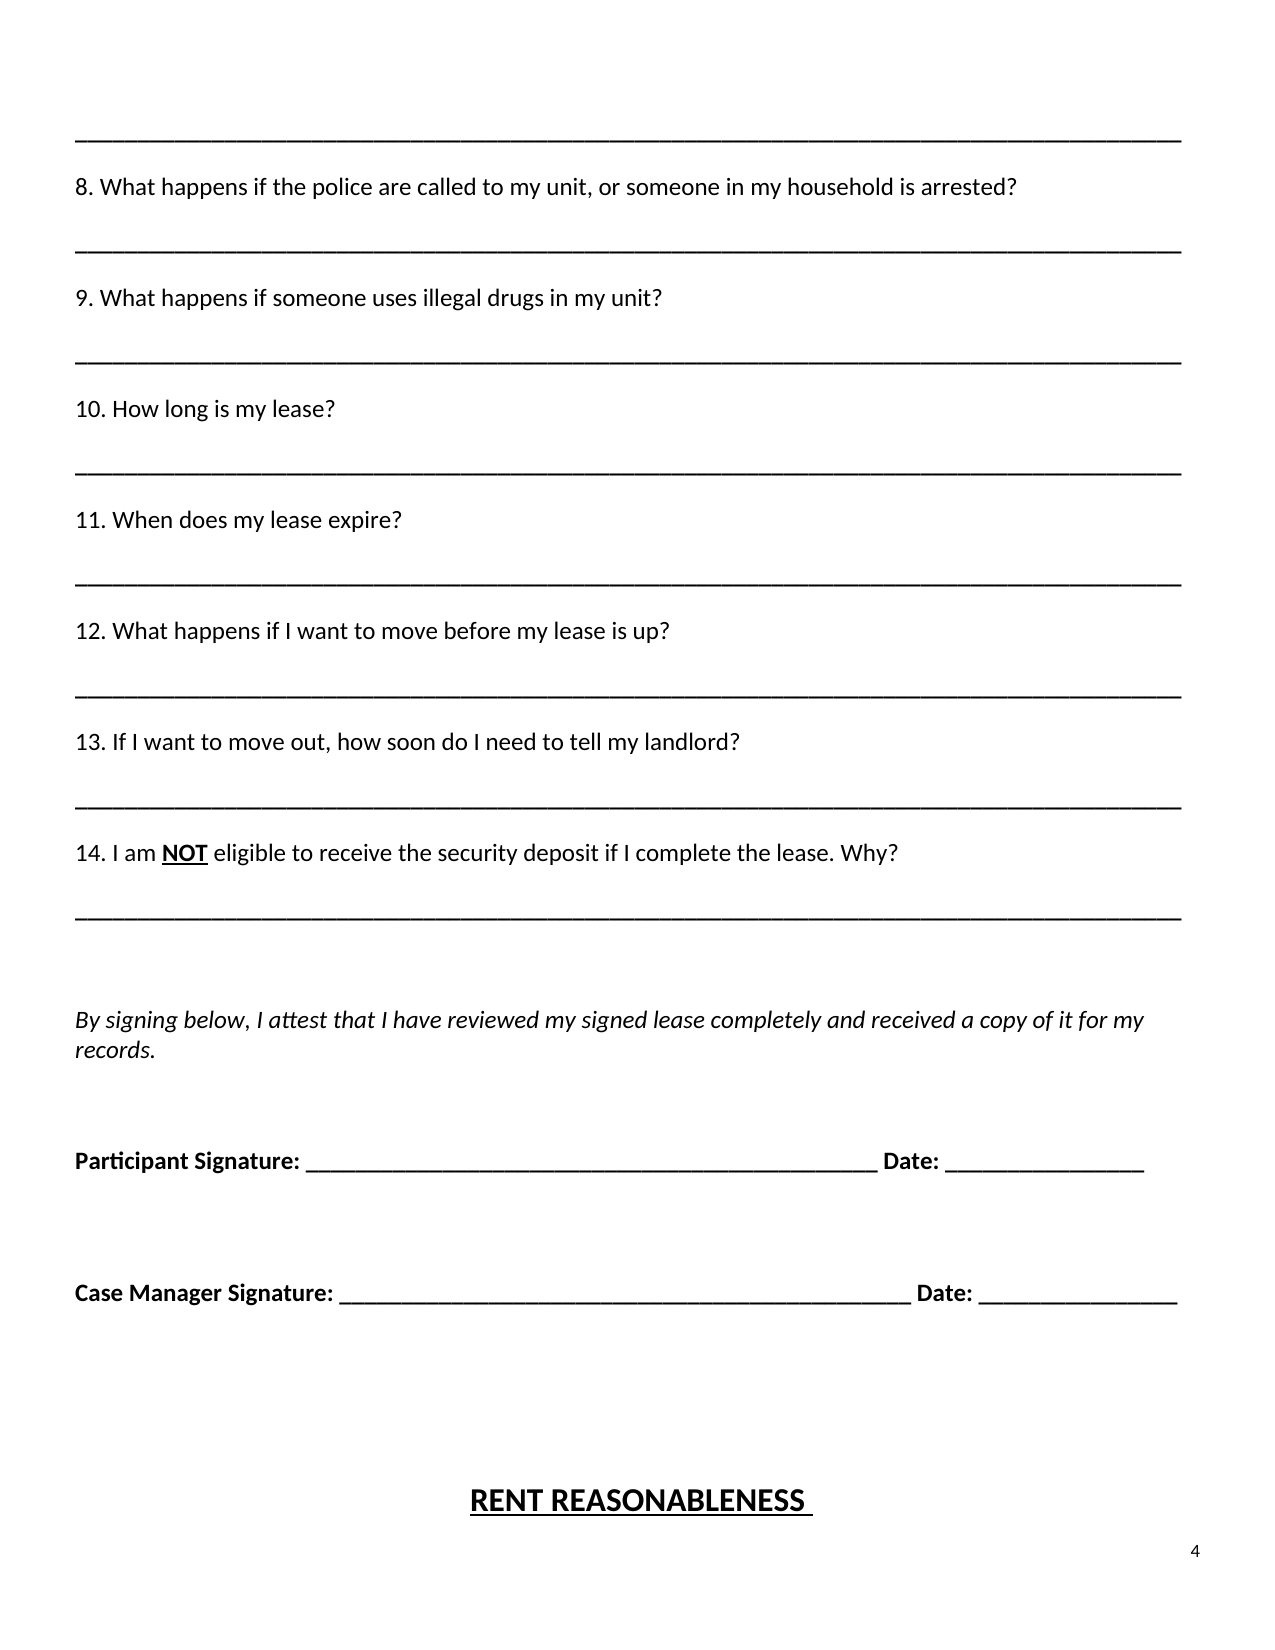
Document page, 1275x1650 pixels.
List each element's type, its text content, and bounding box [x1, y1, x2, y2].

title _________________________________________________________________________________________ [75, 116, 1200, 146]
title _________________________________________________________________________________________ [75, 782, 1200, 812]
title _________________________________________________________________________________________ [75, 338, 1200, 368]
title 8. What happens if the police are called to my unit, or someone in my household is arrested? [75, 171, 1200, 202]
title 11. When does my lease expire? [75, 504, 1200, 535]
title _________________________________________________________________________________________ [75, 560, 1200, 590]
title 12. What happens if I want to move before my lease is up? [75, 615, 1200, 646]
title _________________________________________________________________________________________ [75, 671, 1200, 701]
title Case Manager Signature: ______________________________________________ Date: ________________ [75, 1277, 1200, 1307]
title 13. If I want to move out, how soon do I need to tell my landlord? [75, 726, 1200, 757]
title 14. I am NOT eligible to receive the security deposit if I complete the lease. Why? [75, 837, 1200, 868]
title RENT REASONABLENESS [150, 1479, 1125, 1520]
title 10. How long is my lease? [75, 393, 1200, 424]
title Participant Signature: ______________________________________________ Date: ________________ [75, 1145, 1200, 1176]
title _________________________________________________________________________________________ [75, 893, 1200, 923]
title _________________________________________________________________________________________ [75, 449, 1200, 479]
title By signing below, I attest that I have reviewed my signed lease completely and received a copy of it for my records. [75, 1004, 1200, 1065]
title 9. What happens if someone uses illegal drugs in my unit? [75, 282, 1200, 313]
title _________________________________________________________________________________________ [75, 227, 1200, 257]
